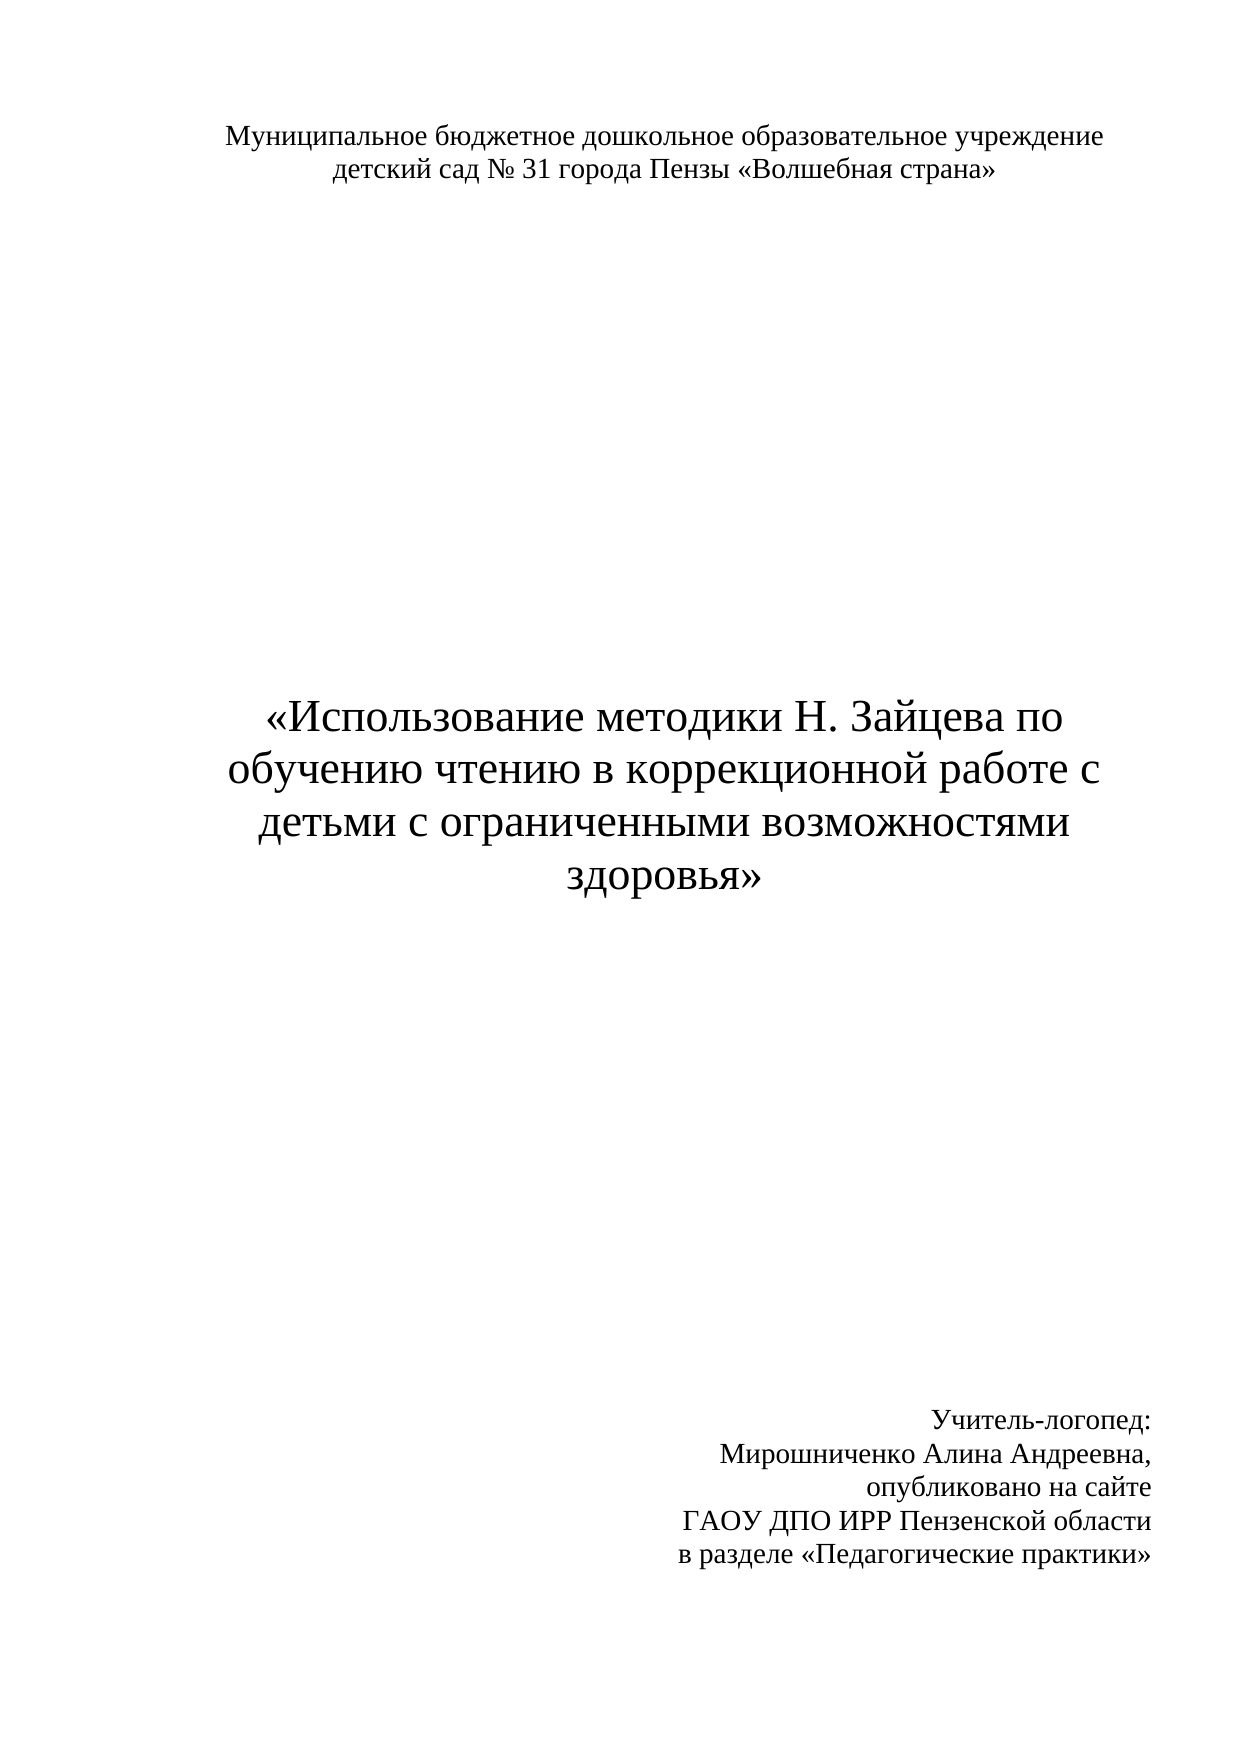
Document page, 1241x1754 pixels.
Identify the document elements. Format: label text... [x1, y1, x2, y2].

text Мирошниченко Алина Андреевна, [177, 1436, 1152, 1469]
text ГАОУ ДПО ИРР Пензенской области [177, 1503, 1152, 1536]
text «Использование методики Н. Зайцева по обучению чтению в коррекционной работе с детьми с ограниченными возможностями здоровья» [177, 688, 1152, 899]
text Учитель-логопед: [177, 1402, 1152, 1436]
text Муниципальное бюджетное дошкольное образовательное учреждение детский сад № 31 города Пензы «Волшебная страна» [177, 118, 1152, 185]
text опубликовано на сайте [177, 1469, 1152, 1503]
text в разделе «Педагогические практики» [177, 1536, 1152, 1570]
